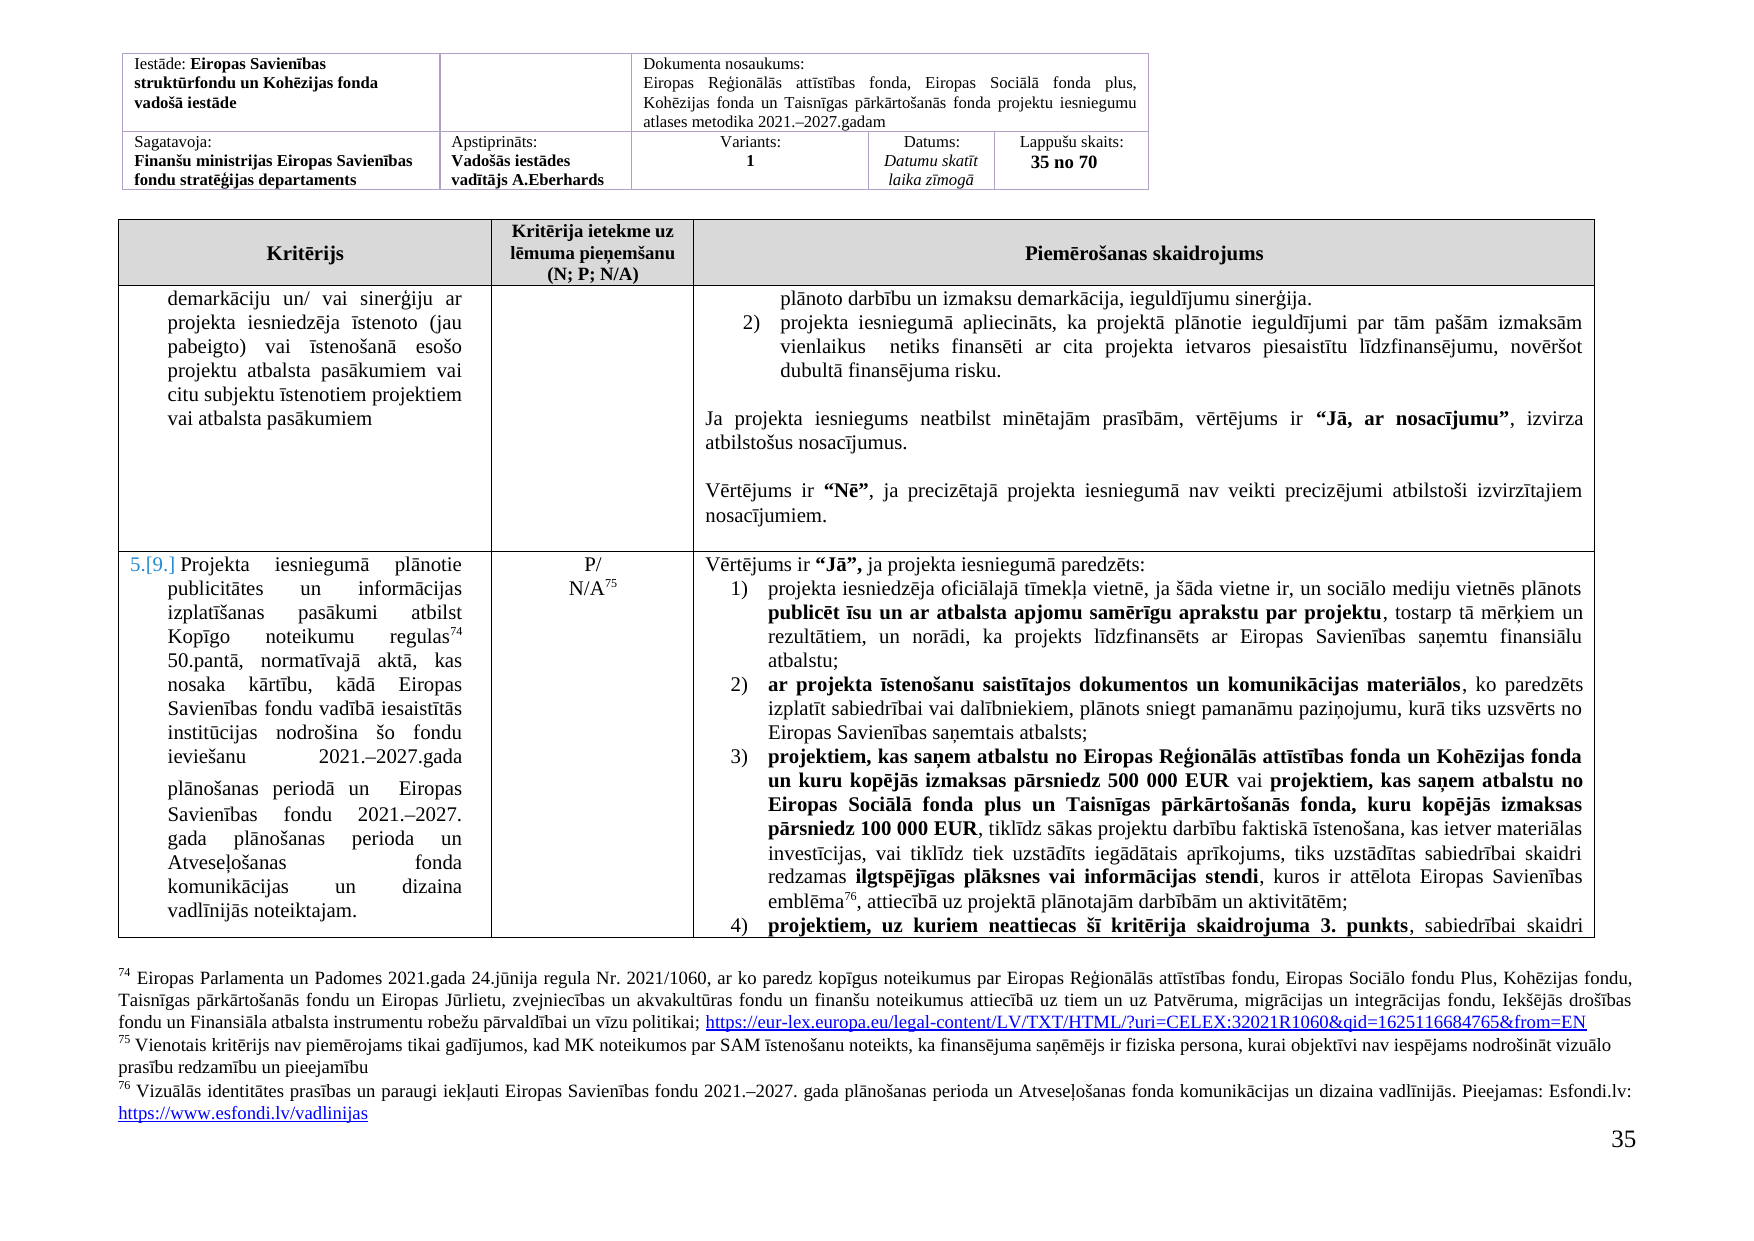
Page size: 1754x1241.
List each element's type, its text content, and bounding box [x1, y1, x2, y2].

table_header Kritērija ietekme uz lēmuma pieņemšanu (N; P; N/A) [492, 220, 693, 285]
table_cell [694, 286, 1594, 551]
table_cell P/ N/A [492, 552, 693, 937]
table_header Kritērijs [119, 220, 491, 285]
table_cell P [492, 286, 693, 551]
table_header Piemērošanas skaidrojums [694, 220, 1594, 285]
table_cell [119, 552, 491, 937]
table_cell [119, 286, 491, 551]
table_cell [694, 552, 1594, 937]
